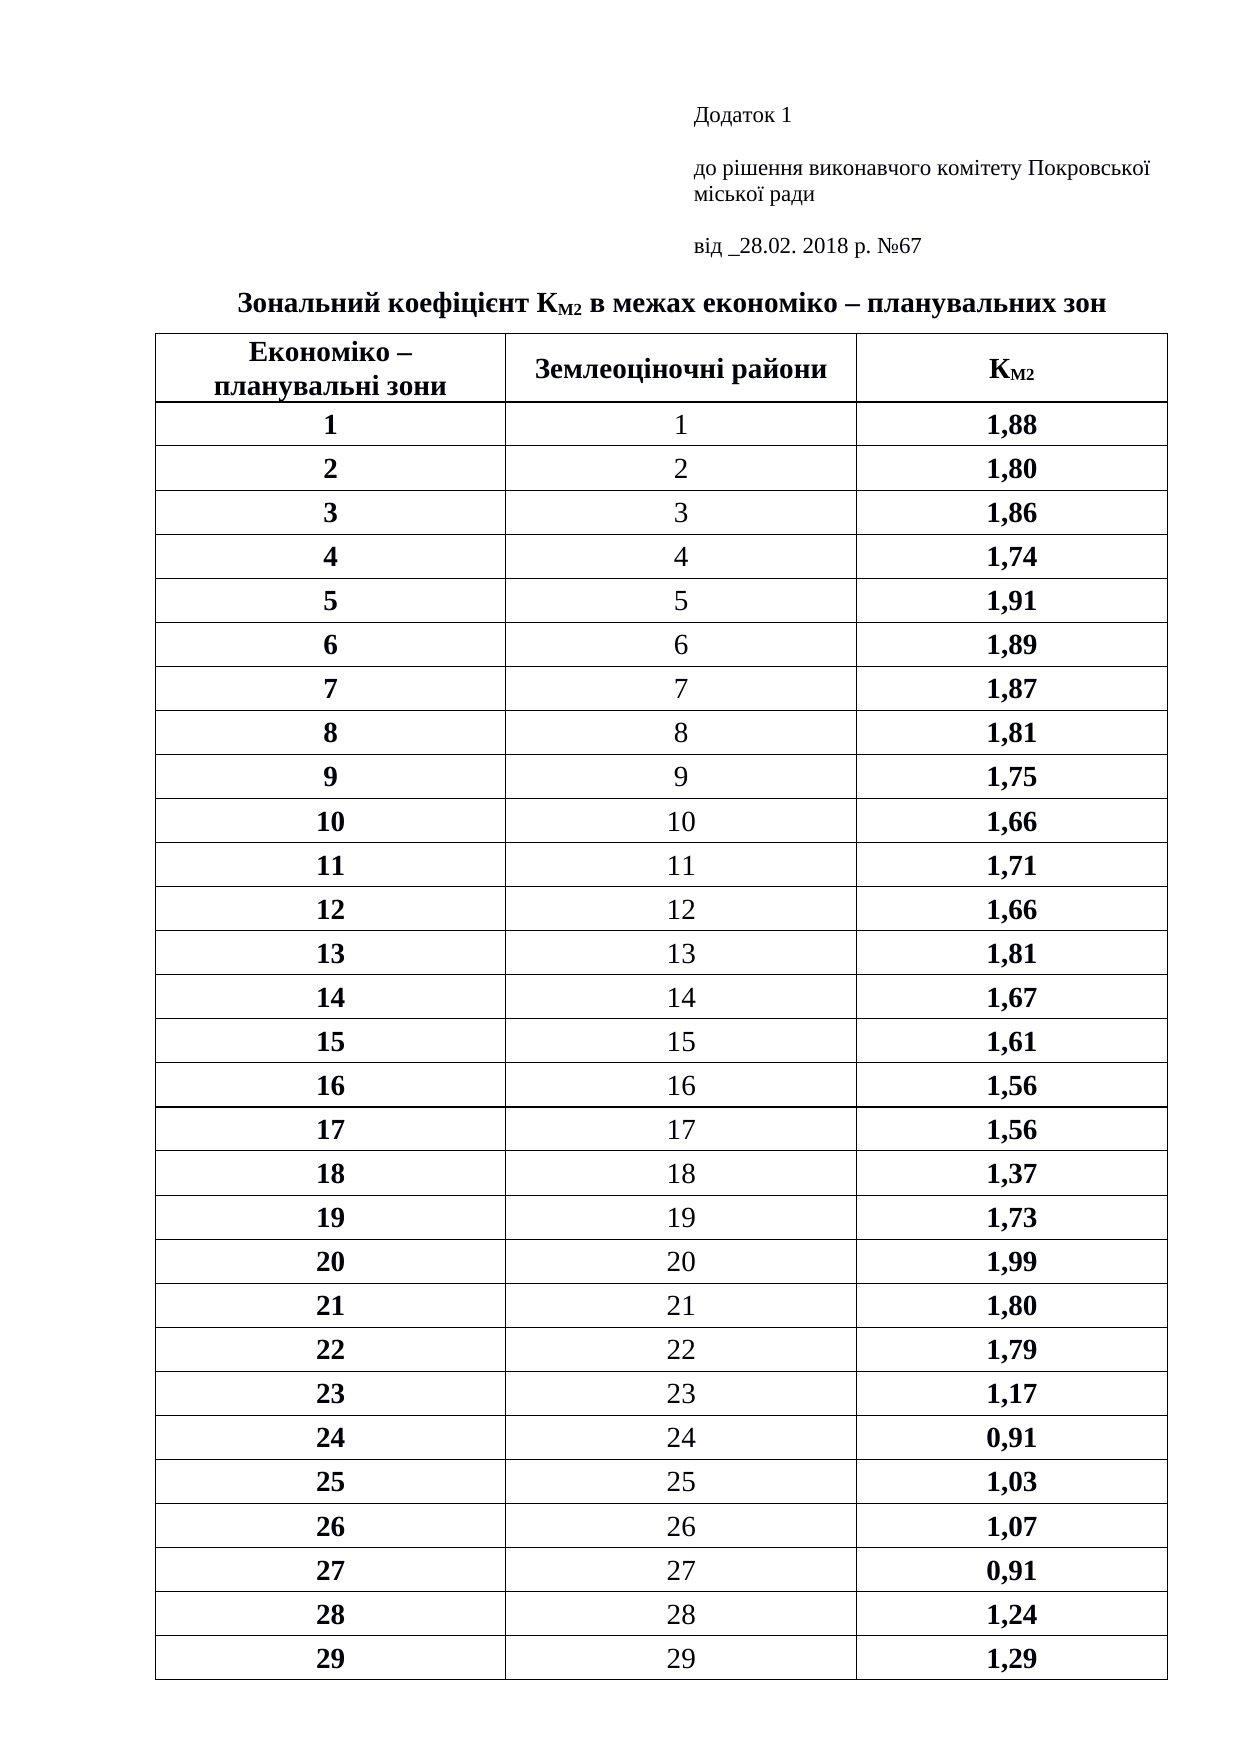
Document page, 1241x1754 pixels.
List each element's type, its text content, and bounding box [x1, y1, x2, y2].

table_cell 1 [506, 403, 856, 445]
table_cell 11 [156, 843, 505, 886]
table_cell 1,99 [857, 1240, 1167, 1283]
table_cell 1,66 [857, 799, 1167, 842]
table_header Економіко – планувальні зони [156, 334, 505, 401]
table_cell 4 [506, 535, 856, 578]
table_cell 1,07 [857, 1504, 1167, 1547]
table_cell 1,74 [857, 535, 1167, 578]
table_cell 1,88 [857, 403, 1167, 445]
table_cell 12 [156, 887, 505, 930]
table_cell 28 [506, 1592, 856, 1635]
table_cell 1,03 [857, 1460, 1167, 1503]
table_cell 16 [506, 1063, 856, 1106]
table_cell 14 [156, 975, 505, 1018]
table_cell 17 [506, 1108, 856, 1150]
table_cell 18 [156, 1151, 505, 1194]
table_cell 1,86 [857, 491, 1167, 533]
table_cell 1,91 [857, 579, 1167, 622]
table_cell 1 [156, 403, 505, 445]
table_cell 14 [506, 975, 856, 1018]
table_cell 8 [506, 711, 856, 754]
table_cell 9 [156, 755, 505, 798]
table_cell 7 [506, 667, 856, 710]
table_cell 5 [506, 579, 856, 622]
table_cell 5 [156, 579, 505, 622]
table_cell 2 [156, 446, 505, 489]
table_cell 1,87 [857, 667, 1167, 710]
table_cell 13 [506, 931, 856, 974]
table_cell 1,29 [857, 1636, 1167, 1679]
table_cell 1,24 [857, 1592, 1167, 1635]
table_cell 13 [156, 931, 505, 974]
table_cell 25 [506, 1460, 856, 1503]
table_header Землеоціночні райони [506, 334, 856, 401]
table_cell 6 [156, 623, 505, 666]
table_cell 8 [156, 711, 505, 754]
table_cell 1,61 [857, 1019, 1167, 1062]
table_cell 19 [506, 1196, 856, 1238]
table_cell 3 [506, 491, 856, 533]
table_cell 15 [506, 1019, 856, 1062]
table_cell 1,71 [857, 843, 1167, 886]
table_cell 1,89 [857, 623, 1167, 666]
table_cell 1,81 [857, 931, 1167, 974]
table_cell 17 [156, 1108, 505, 1150]
table_cell 1,17 [857, 1372, 1167, 1415]
table_cell 0,91 [857, 1416, 1167, 1459]
table_cell 16 [156, 1063, 505, 1106]
table_cell 1,56 [857, 1108, 1167, 1150]
table_cell 15 [156, 1019, 505, 1062]
text Додаток 1 до рішення виконавчого комітету Покровської міської ради від _28.02. 2018 р. №67 [693, 101, 1167, 259]
table_cell 0,91 [857, 1548, 1167, 1591]
table_cell 24 [156, 1416, 505, 1459]
table_cell 1,81 [857, 711, 1167, 754]
table_cell 20 [156, 1240, 505, 1283]
table_cell 29 [156, 1636, 505, 1679]
table_cell 1,56 [857, 1063, 1167, 1106]
table_cell 11 [506, 843, 856, 886]
table_cell 19 [156, 1196, 505, 1238]
table_cell 18 [506, 1151, 856, 1194]
table_cell 1,73 [857, 1196, 1167, 1238]
table_cell 10 [156, 799, 505, 842]
table_cell 1,79 [857, 1328, 1167, 1371]
table_cell 2 [506, 446, 856, 489]
table_cell 27 [506, 1548, 856, 1591]
table_cell 27 [156, 1548, 505, 1591]
table_cell 26 [506, 1504, 856, 1547]
table_cell 24 [506, 1416, 856, 1459]
table_cell 4 [156, 535, 505, 578]
table_cell 23 [506, 1372, 856, 1415]
text Зональний коефіцієнт КМ2 в межах економіко – планувальних зон [177, 285, 1167, 319]
table_cell 1,80 [857, 1284, 1167, 1327]
table_cell 28 [156, 1592, 505, 1635]
table_cell 10 [506, 799, 856, 842]
table_cell 22 [506, 1328, 856, 1371]
table_cell 1,75 [857, 755, 1167, 798]
table_cell 29 [506, 1636, 856, 1679]
table_cell 7 [156, 667, 505, 710]
table_cell 21 [506, 1284, 856, 1327]
table_cell 6 [506, 623, 856, 666]
table_cell 3 [156, 491, 505, 533]
table_header КМ2 [857, 334, 1167, 401]
table_cell 26 [156, 1504, 505, 1547]
table_cell 12 [506, 887, 856, 930]
table_cell 1,80 [857, 446, 1167, 489]
table_cell 1,66 [857, 887, 1167, 930]
table_cell 21 [156, 1284, 505, 1327]
table_cell 23 [156, 1372, 505, 1415]
table_cell 25 [156, 1460, 505, 1503]
table_cell 22 [156, 1328, 505, 1371]
table_cell 1,37 [857, 1151, 1167, 1194]
table_cell 1,67 [857, 975, 1167, 1018]
table_cell 20 [506, 1240, 856, 1283]
table_cell 9 [506, 755, 856, 798]
